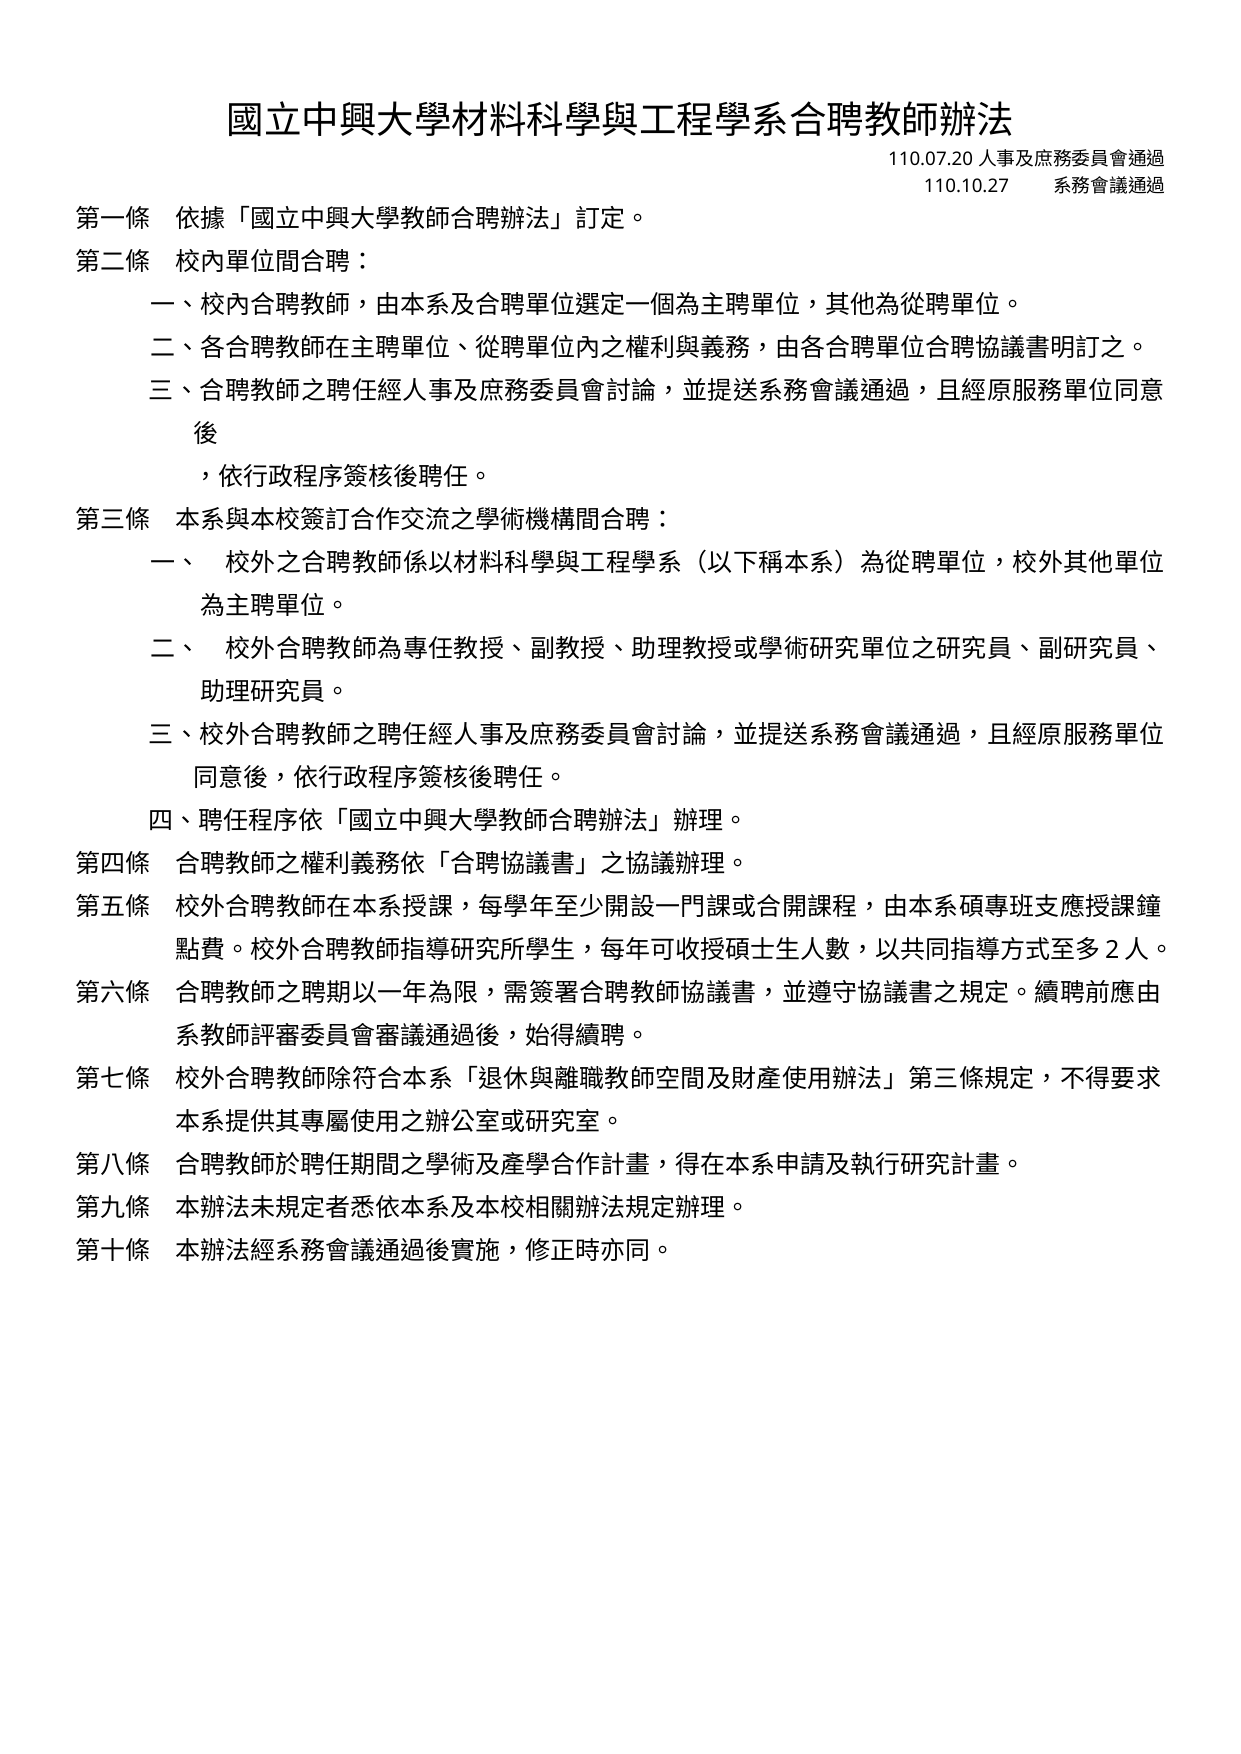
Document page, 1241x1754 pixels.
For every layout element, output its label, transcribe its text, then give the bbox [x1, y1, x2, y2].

text 四、聘任程序依「國立中興大學教師合聘辦法」辦理。 [75, 800, 1165, 837]
list 依據「國立中興大學教師合聘辦法」訂定。 [75, 198, 1165, 236]
text 一、校內合聘教師，由本系及合聘單位選定一個為主聘單位，其他為從聘單位。 [150, 284, 1165, 321]
list 本系與本校簽訂合作交流之學術機構間合聘： [75, 499, 1165, 536]
text 國立中興大學材料科學與工程學系合聘教師辦法 [75, 89, 1165, 144]
list 校內單位間合聘： [75, 241, 1165, 278]
text 三、合聘教師之聘任經人事及庶務委員會討論，並提送系務會議通過，且經原服務單位同意後 ，依行政程序簽核後聘任。 [149, 370, 1165, 493]
list 合聘教師之聘期以一年為限，需簽署合聘教師協議書，並遵守協議書之規定。續聘前應由系教師評審委員會審議通過後，始得續聘。 [75, 972, 1165, 1052]
text 110.10.27 系務會議通過 [75, 171, 1165, 198]
list 本辦法經系務會議通過後實施，修正時亦同。 [75, 1230, 1165, 1267]
list 校外之合聘教師係以材料科學與工程學系（以下稱本系）為從聘單位，校外其他單位為主聘單位。 [150, 542, 1165, 622]
text 110.07.20 人事及庶務委員會通過 [75, 144, 1165, 171]
list 合聘教師之權利義務依「合聘協議書」之協議辦理。 [75, 843, 1165, 880]
list 合聘教師於聘任期間之學術及產學合作計畫，得在本系申請及執行研究計畫。 [75, 1144, 1165, 1181]
list 校外合聘教師為專任教授、副教授、助理教授或學術研究單位之研究員、副研究員、助理研究員。 [150, 628, 1165, 708]
text 三、校外合聘教師之聘任經人事及庶務委員會討論，並提送系務會議通過，且經原服務單位同意後，依行政程序簽核後聘任。 [149, 714, 1165, 794]
list 校外合聘教師除符合本系「退休與離職教師空間及財產使用辦法」第三條規定，不得要求本系提供其專屬使用之辦公室或研究室。 [75, 1058, 1165, 1138]
list 本辦法未規定者悉依本系及本校相關辦法規定辦理。 [75, 1187, 1165, 1224]
list 校外合聘教師在本系授課，每學年至少開設一門課或合開課程，由本系碩專班支應授課鐘點費。校外合聘教師指導研究所學生，每年可收授碩士生人數，以共同指導方式至多2人。 [75, 886, 1165, 966]
text 二、各合聘教師在主聘單位、從聘單位內之權利與義務，由各合聘單位合聘協議書明訂之。 [150, 327, 1165, 364]
